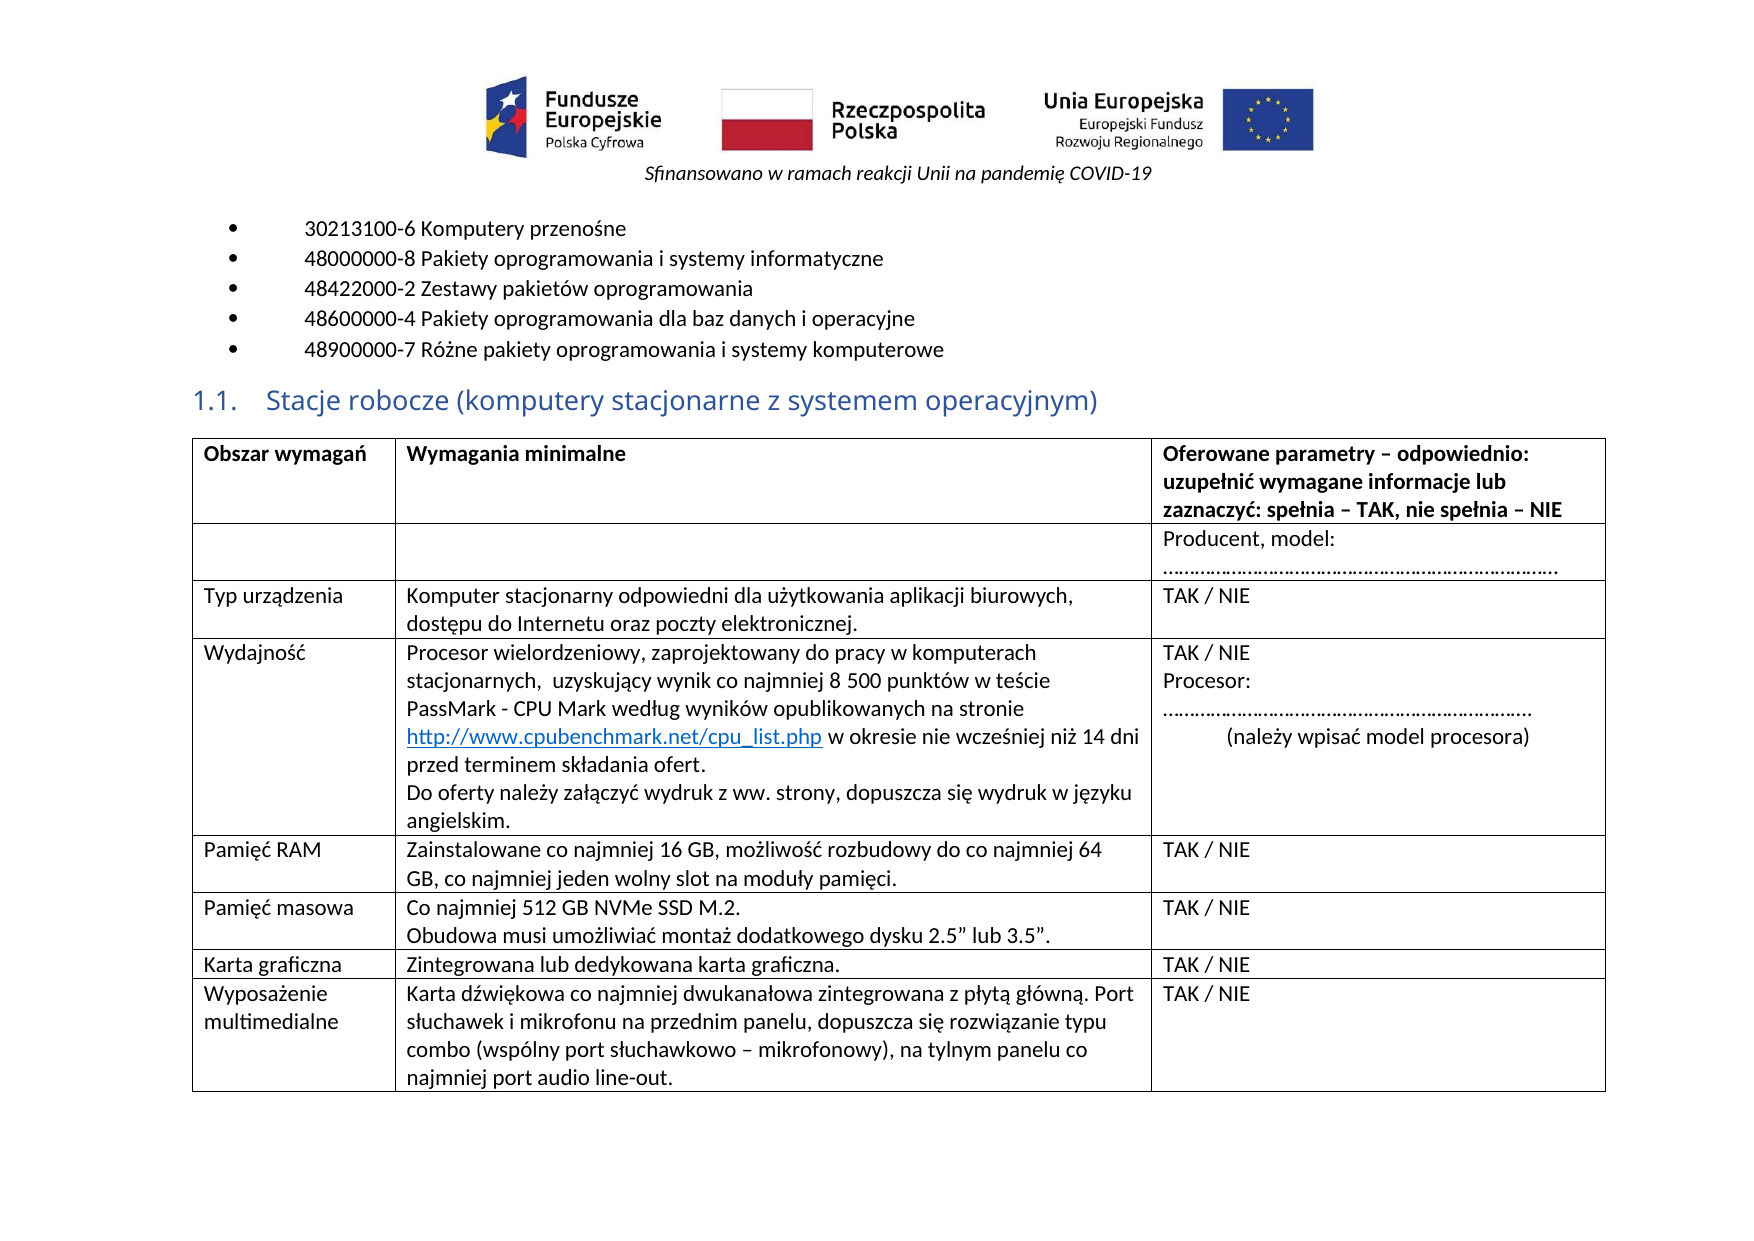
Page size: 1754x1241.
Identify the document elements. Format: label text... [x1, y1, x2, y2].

table_cell TAK / NIE [1152, 836, 1605, 892]
list 48600000-4 Pakiety oprogramowania dla baz danych i operacyjne [229, 304, 1606, 333]
table_cell Pamięć masowa [193, 893, 395, 949]
table_cell TAK / NIE [1152, 950, 1605, 978]
table_cell Pamięć RAM [193, 836, 395, 892]
table_cell TAK / NIE [1152, 893, 1605, 949]
table_cell Komputer stacjonarny odpowiedni dla użytkowania aplikacji biurowych, dostępu do Internetu oraz poczty elektronicznej. [396, 581, 1151, 637]
table_cell Karta dźwiękowa co najmniej dwukanałowa zintegrowana z płytą główną. Port słuchawek i mikrofonu na przednim panelu, dopuszcza się rozwiązanie typu combo (wspólny port słuchawkowo – mikrofonowy), na tylnym panelu co najmniej port audio line-out. [396, 979, 1151, 1091]
table_cell Producent, model: ………………………………………………………………… [1152, 524, 1605, 580]
table_cell Karta graficzna [193, 950, 395, 978]
table_cell Typ urządzenia [193, 581, 395, 637]
table_header Obszar wymagań [193, 439, 395, 523]
list 48000000-8 Pakiety oprogramowania i systemy informatyczne [229, 244, 1606, 272]
subtitle Stacje robocze (komputery stacjonarne z systemem operacyjnym) [192, 382, 1606, 418]
table_cell TAK / NIE [1152, 581, 1605, 637]
table_cell TAK / NIE Procesor: ……………………………………………………………. (należy wpisać model procesora) [1152, 639, 1605, 834]
table_cell Zintegrowana lub dedykowana karta graficzna. [396, 950, 1151, 978]
table_cell TAK / NIE [1152, 979, 1605, 1091]
table_cell Co najmniej 512 GB NVMe SSD M.2. Obudowa musi umożliwiać montaż dodatkowego dysku 2.5” lub 3.5”. [396, 893, 1151, 949]
table_cell Wyposażenie multimedialne [193, 979, 395, 1091]
list 48422000-2 Zestawy pakietów oprogramowania [229, 274, 1606, 302]
table_cell [193, 524, 395, 580]
list 48900000-7 Różne pakiety oprogramowania i systemy komputerowe [229, 335, 1606, 363]
picture [483, 73, 1316, 161]
table_header Oferowane parametry – odpowiednio: uzupełnić wymagane informacje lub zaznaczyć: spełnia – TAK, nie spełnia – NIE [1152, 439, 1605, 523]
table_cell Zainstalowane co najmniej 16 GB, możliwość rozbudowy do co najmniej 64 GB, co najmniej jeden wolny slot na moduły pamięci. [396, 836, 1151, 892]
list 30213100-6 Komputery przenośne [229, 214, 1606, 242]
table_cell Wydajność [193, 639, 395, 834]
table_cell Procesor wielordzeniowy, zaprojektowany do pracy w komputerach stacjonarnych, uzyskujący wynik co najmniej 8 500 punktów w teście PassMark - CPU Mark według wyników opublikowanych na stronie http://www.cpubenchmark.net/cpu_list.php w okresie nie wcześniej niż 14 dni przed terminem składania ofert. Do oferty należy załączyć wydruk z ww. strony, dopuszcza się wydruk w języku angielskim. [396, 639, 1151, 834]
table_cell [396, 524, 1151, 580]
table_header Wymagania minimalne [396, 439, 1151, 523]
